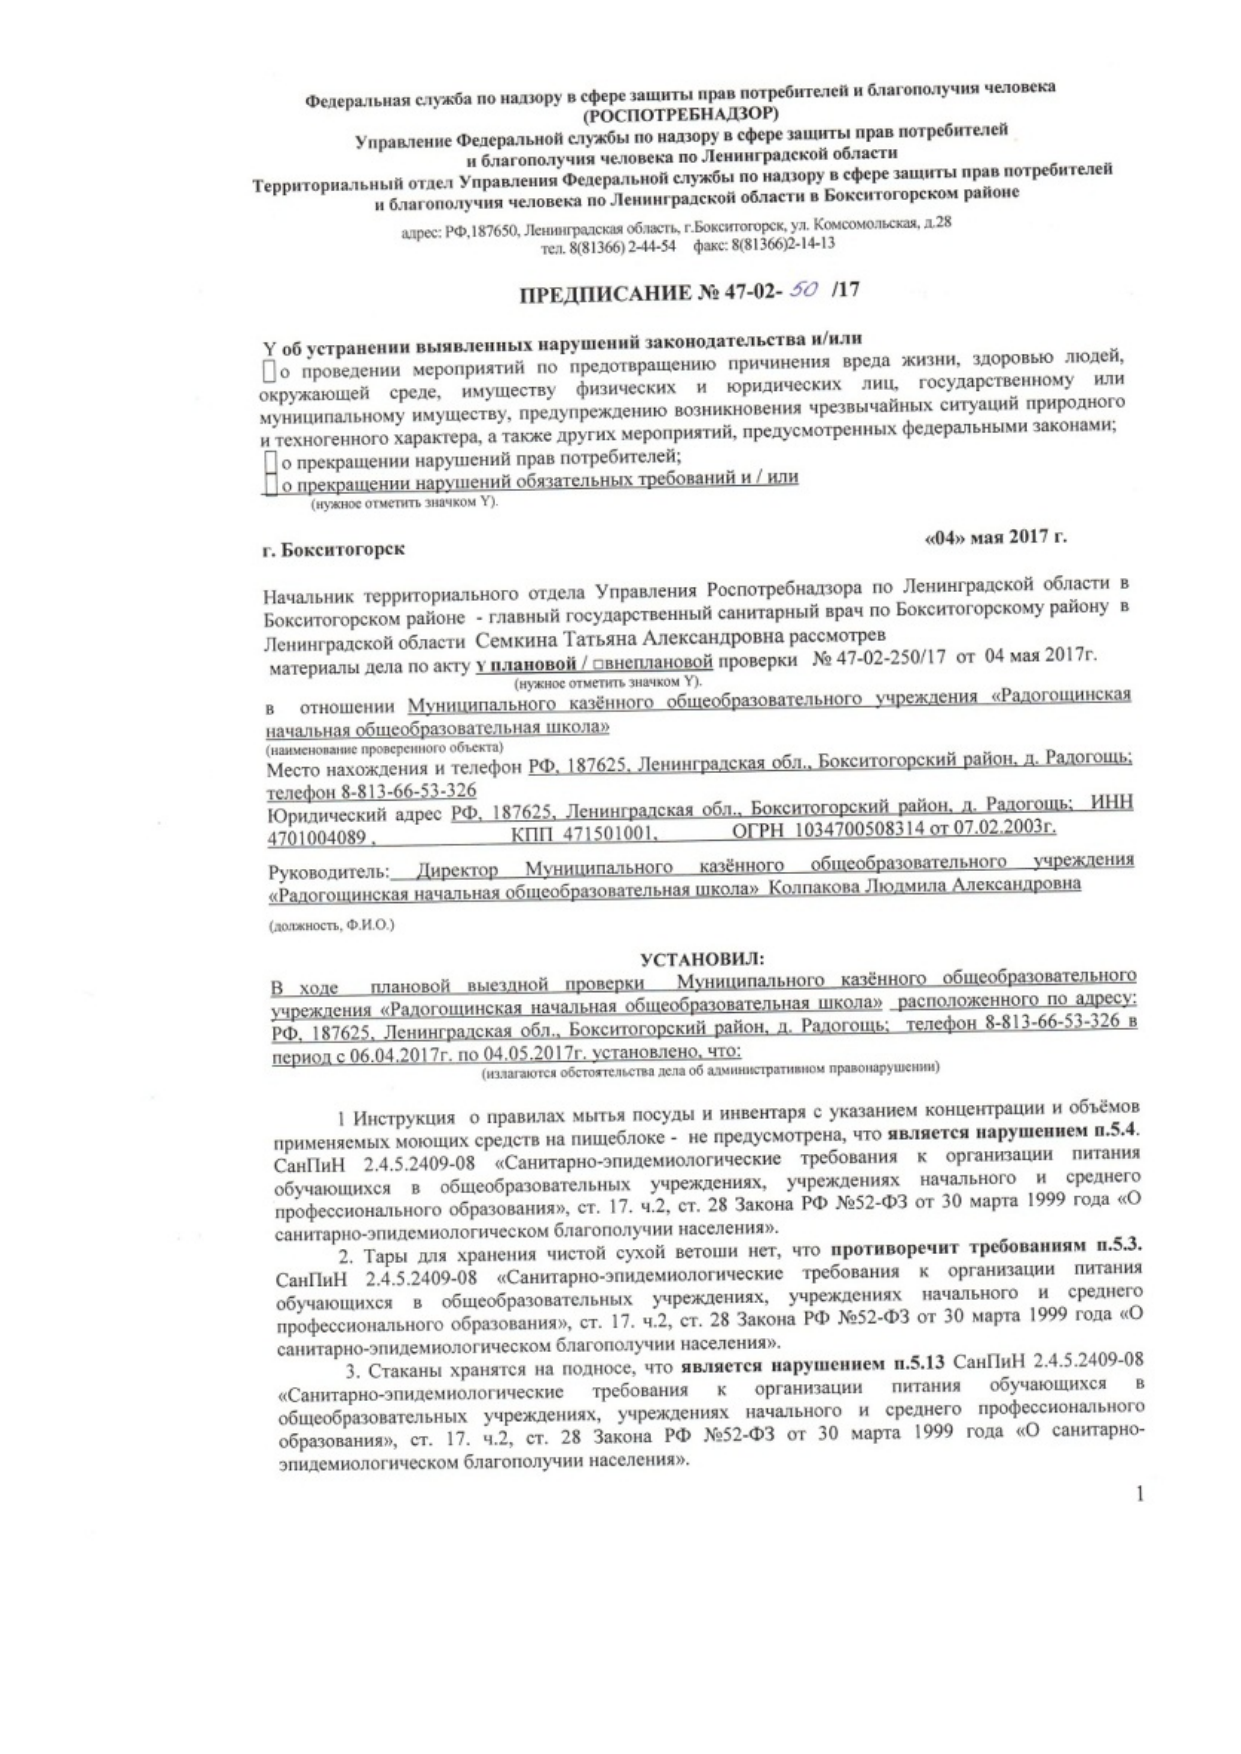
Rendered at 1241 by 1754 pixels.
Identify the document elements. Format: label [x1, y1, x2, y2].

picture [73, 56, 1186, 1585]
